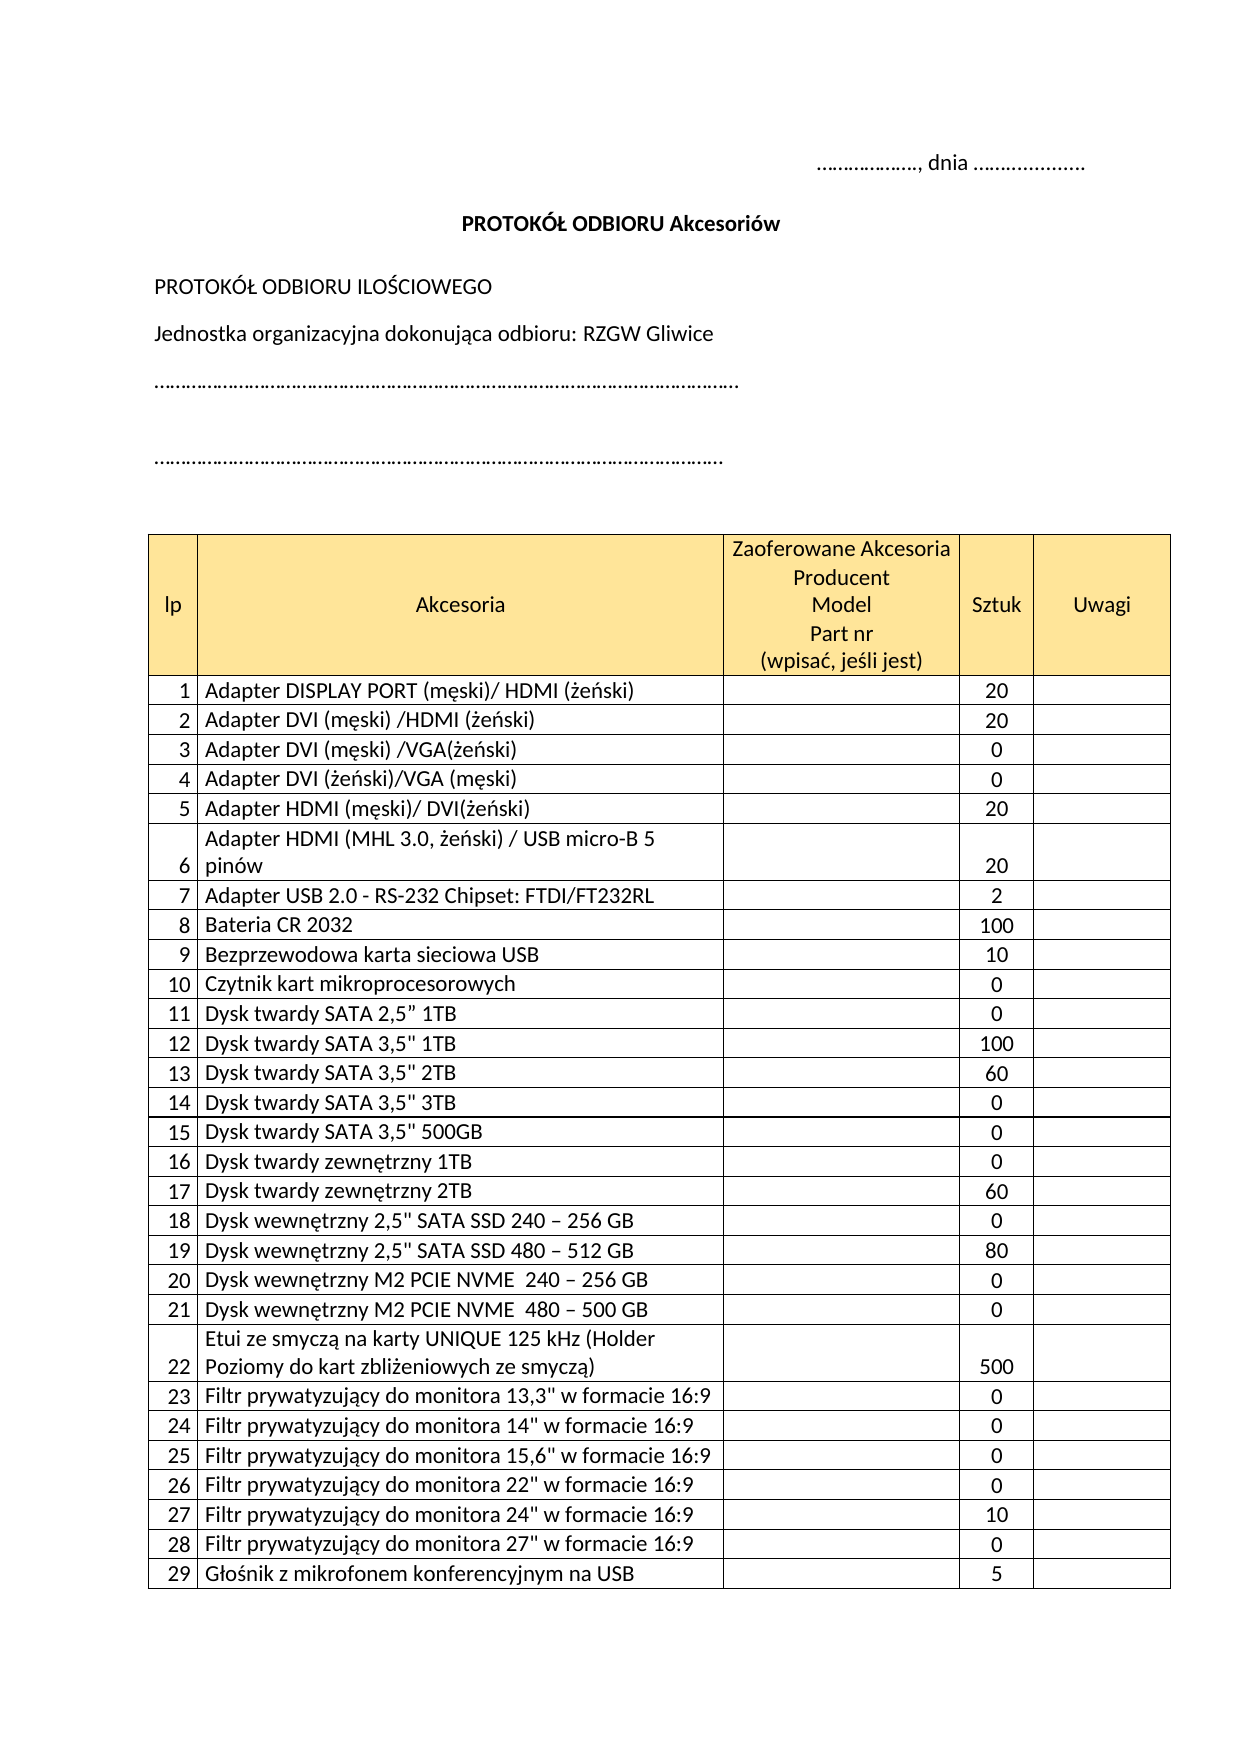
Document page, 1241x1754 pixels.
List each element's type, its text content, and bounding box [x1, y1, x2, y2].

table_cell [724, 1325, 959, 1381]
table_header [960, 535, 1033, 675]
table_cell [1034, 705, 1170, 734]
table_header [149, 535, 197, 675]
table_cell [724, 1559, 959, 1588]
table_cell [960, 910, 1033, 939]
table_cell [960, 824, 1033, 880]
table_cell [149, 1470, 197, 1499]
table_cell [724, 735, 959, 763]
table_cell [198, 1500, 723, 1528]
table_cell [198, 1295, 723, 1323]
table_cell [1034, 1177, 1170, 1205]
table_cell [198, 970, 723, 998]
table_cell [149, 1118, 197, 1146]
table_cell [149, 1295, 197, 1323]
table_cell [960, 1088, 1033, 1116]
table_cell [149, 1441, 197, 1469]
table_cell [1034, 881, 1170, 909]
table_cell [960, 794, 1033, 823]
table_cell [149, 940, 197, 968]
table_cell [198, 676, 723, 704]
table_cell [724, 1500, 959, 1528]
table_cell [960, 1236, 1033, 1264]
text ……………………………………………………………………………………………… [154, 442, 1087, 470]
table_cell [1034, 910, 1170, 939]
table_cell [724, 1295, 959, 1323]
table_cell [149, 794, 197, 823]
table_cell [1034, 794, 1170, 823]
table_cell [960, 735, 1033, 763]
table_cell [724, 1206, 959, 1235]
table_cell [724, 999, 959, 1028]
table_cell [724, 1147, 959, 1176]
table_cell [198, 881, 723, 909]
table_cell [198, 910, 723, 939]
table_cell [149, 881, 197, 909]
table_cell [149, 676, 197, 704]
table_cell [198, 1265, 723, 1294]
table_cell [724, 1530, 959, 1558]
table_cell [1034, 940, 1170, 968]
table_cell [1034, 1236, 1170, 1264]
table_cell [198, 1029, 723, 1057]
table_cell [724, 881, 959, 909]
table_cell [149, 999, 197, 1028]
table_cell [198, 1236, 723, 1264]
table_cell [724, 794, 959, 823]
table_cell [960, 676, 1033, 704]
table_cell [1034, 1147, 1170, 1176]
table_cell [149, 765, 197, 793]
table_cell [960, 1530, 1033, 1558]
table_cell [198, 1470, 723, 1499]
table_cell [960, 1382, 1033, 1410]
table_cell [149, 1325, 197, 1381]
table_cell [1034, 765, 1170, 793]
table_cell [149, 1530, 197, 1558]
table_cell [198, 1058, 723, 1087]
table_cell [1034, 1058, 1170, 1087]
text PROTOKÓŁ ODBIORU Akcesoriów [209, 209, 1033, 237]
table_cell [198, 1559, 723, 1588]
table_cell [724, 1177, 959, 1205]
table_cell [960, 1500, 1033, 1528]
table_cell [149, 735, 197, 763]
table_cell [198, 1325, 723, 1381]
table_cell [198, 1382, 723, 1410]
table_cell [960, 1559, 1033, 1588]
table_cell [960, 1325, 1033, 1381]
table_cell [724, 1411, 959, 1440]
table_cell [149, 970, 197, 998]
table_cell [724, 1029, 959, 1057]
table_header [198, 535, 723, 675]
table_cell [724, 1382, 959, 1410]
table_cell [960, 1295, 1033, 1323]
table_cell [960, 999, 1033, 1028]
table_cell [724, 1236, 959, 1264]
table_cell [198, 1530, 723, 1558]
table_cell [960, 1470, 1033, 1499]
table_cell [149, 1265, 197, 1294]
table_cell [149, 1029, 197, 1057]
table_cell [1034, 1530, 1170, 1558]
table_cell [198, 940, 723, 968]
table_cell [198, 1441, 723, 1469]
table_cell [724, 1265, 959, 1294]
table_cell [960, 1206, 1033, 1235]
text ………………., dnia …….............. [148, 148, 1086, 176]
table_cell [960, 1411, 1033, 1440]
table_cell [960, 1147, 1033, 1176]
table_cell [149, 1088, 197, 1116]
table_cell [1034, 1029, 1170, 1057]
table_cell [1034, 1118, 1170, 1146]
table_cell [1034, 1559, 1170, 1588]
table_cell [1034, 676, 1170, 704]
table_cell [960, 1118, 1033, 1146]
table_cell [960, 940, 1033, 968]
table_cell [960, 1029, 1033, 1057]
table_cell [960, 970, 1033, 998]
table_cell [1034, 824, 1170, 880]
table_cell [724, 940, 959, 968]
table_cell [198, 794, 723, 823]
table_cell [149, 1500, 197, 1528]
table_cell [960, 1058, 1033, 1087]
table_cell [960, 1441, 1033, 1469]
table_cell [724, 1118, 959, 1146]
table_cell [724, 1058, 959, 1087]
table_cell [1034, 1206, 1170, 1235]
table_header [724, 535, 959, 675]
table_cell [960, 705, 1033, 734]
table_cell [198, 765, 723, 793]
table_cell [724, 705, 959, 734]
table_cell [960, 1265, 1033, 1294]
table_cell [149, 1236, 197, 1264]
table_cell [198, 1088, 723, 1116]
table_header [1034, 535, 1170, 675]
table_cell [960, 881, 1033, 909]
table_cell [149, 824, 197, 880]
text ………………………………………………………………………………………………… [154, 366, 1087, 394]
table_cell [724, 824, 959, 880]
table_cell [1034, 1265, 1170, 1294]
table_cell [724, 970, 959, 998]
text Jednostka organizacyjna dokonująca odbioru: RZGW Gliwice [154, 319, 1087, 347]
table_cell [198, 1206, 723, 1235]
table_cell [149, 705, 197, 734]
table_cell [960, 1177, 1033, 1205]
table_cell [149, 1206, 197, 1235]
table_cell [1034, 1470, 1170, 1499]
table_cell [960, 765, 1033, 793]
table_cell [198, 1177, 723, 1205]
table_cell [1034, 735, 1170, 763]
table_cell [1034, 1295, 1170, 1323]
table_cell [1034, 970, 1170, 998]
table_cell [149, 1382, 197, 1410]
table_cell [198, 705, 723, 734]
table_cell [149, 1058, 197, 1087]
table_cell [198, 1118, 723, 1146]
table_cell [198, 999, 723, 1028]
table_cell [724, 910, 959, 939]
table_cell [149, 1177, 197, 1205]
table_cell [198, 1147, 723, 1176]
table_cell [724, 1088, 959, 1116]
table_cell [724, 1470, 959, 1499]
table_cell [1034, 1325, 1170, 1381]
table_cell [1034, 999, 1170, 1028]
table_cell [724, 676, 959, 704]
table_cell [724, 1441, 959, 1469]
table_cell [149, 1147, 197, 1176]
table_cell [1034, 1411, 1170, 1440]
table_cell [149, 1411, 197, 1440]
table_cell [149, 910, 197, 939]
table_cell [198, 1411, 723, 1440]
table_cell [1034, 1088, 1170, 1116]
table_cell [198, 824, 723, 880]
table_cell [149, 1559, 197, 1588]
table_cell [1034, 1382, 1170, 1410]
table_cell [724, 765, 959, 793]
text PROTOKÓŁ ODBIORU ILOŚCIOWEGO [154, 272, 1087, 300]
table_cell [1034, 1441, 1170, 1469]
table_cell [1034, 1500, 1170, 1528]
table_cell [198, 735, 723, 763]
